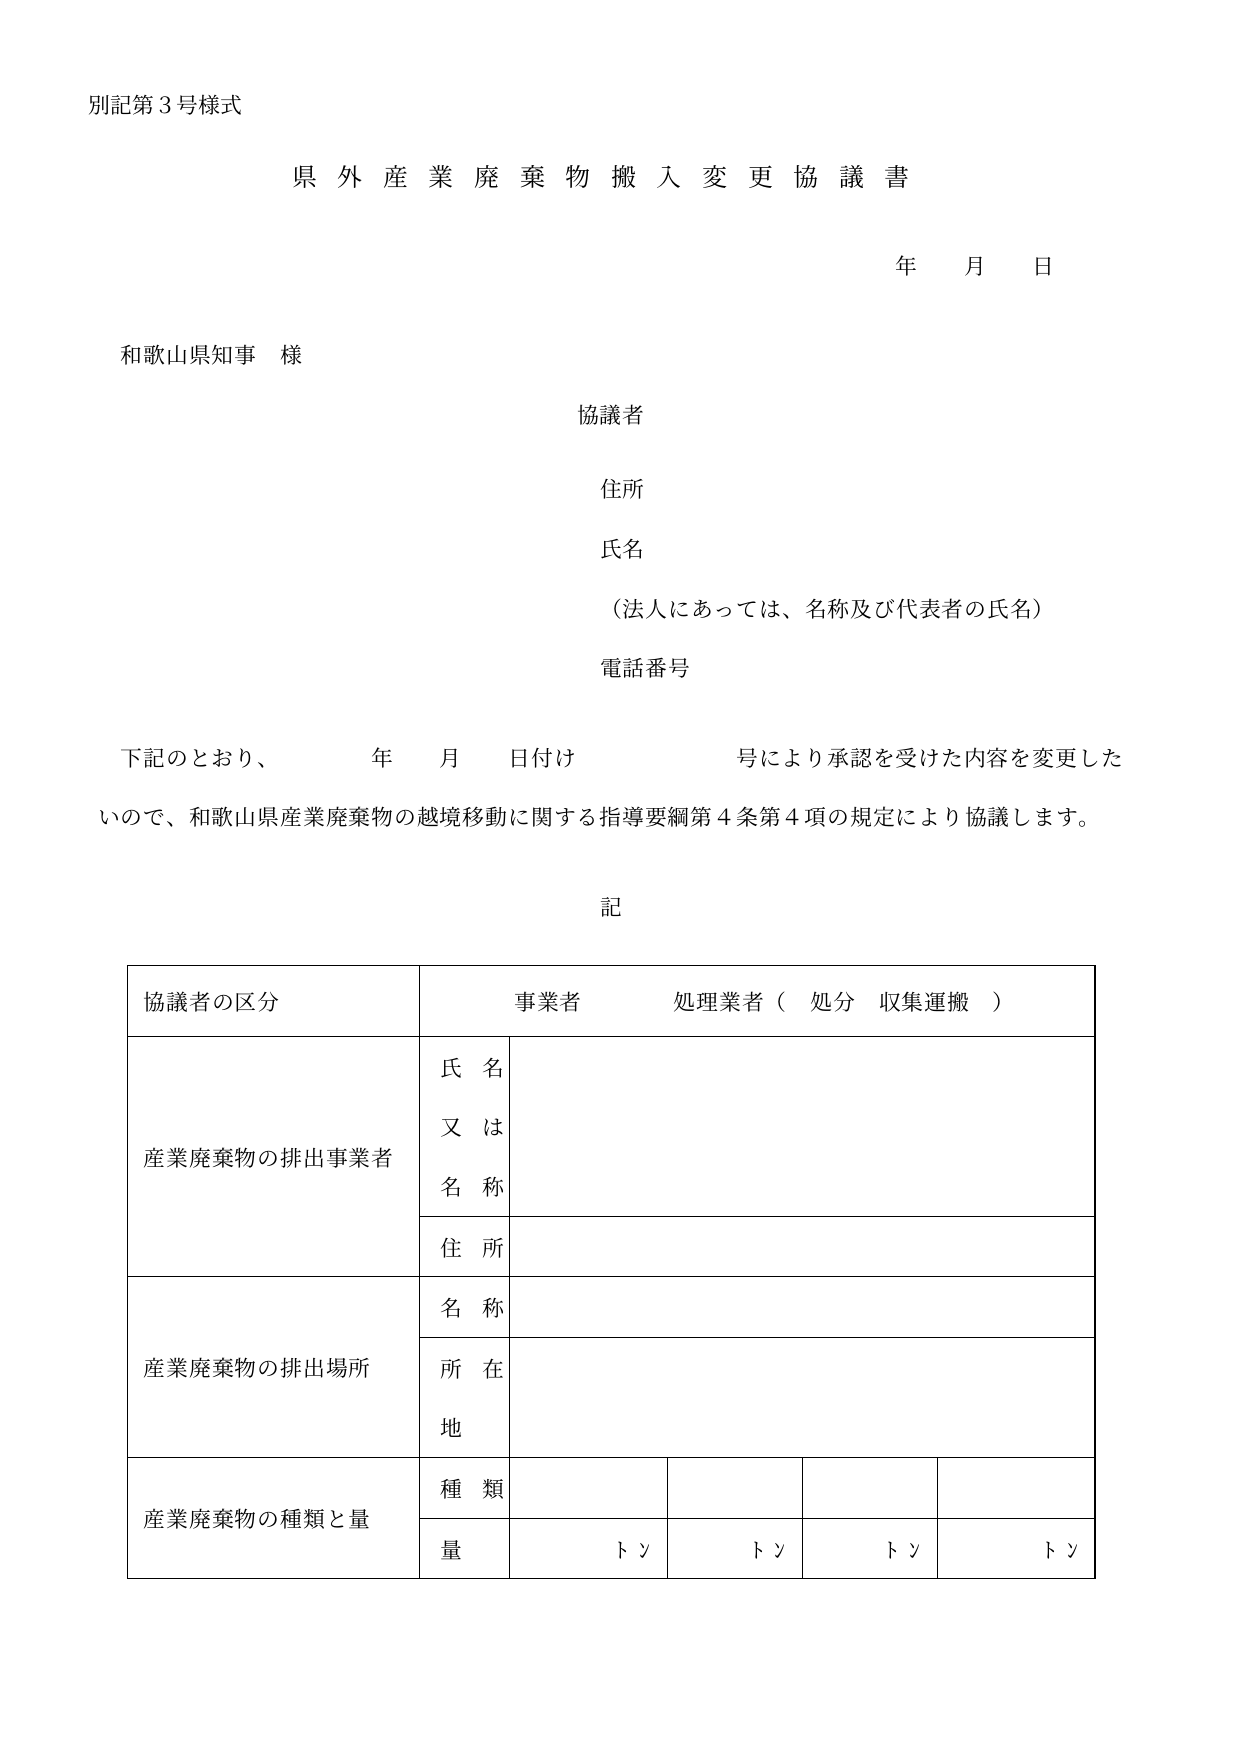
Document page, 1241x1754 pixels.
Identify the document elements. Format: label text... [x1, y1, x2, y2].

text 県外産業廃棄物搬入変更協議書 [98, 146, 1124, 205]
text 住所 [578, 458, 1124, 518]
table_cell 所在地 [420, 1338, 509, 1457]
table_cell ﾄﾝ [938, 1519, 1094, 1578]
table_cell ﾄﾝ [510, 1519, 667, 1578]
table_cell 氏名又は名称 [420, 1037, 509, 1216]
table_cell 産業廃棄物の排出事業者 [128, 1037, 419, 1276]
table_cell [510, 1338, 1094, 1457]
table_header 協議者の区分 [128, 966, 419, 1036]
table_cell 名称 [420, 1277, 509, 1337]
table_cell 種類 [420, 1458, 509, 1518]
table_cell 産業廃棄物の排出場所 [128, 1277, 419, 1457]
table_cell 産業廃棄物の種類と量 [128, 1458, 419, 1578]
table_cell [803, 1458, 937, 1518]
table_cell 住所 [420, 1217, 509, 1276]
text 下記のとおり、 年 月 日付け 号により承認を受けた内容を変更したいので、和歌山県産業廃棄物の越境移動に関する指導要綱第４条第４項の規定により協議します。 [98, 727, 1124, 846]
table_cell [510, 1458, 667, 1518]
text 年 月 日 [98, 235, 1124, 295]
table_cell ﾄﾝ [668, 1519, 802, 1578]
text 和歌山県知事 様 [98, 324, 1124, 384]
table_cell 量 [420, 1519, 509, 1578]
text 記 [98, 876, 1124, 935]
table_cell [668, 1458, 802, 1518]
table_header 事業者 処理業者（ 処分 収集運搬 ） [420, 966, 1094, 1036]
table_cell [938, 1458, 1094, 1518]
text 協議者 [570, 384, 1124, 444]
table_cell [510, 1277, 1094, 1337]
text （法人にあっては、名称及び代表者の氏名） [577, 578, 1124, 637]
table_cell ﾄﾝ [803, 1519, 937, 1578]
table_cell [510, 1037, 1094, 1216]
table_cell [510, 1217, 1094, 1276]
text 電話番号 [577, 637, 1124, 697]
text 氏名 [578, 518, 1124, 578]
